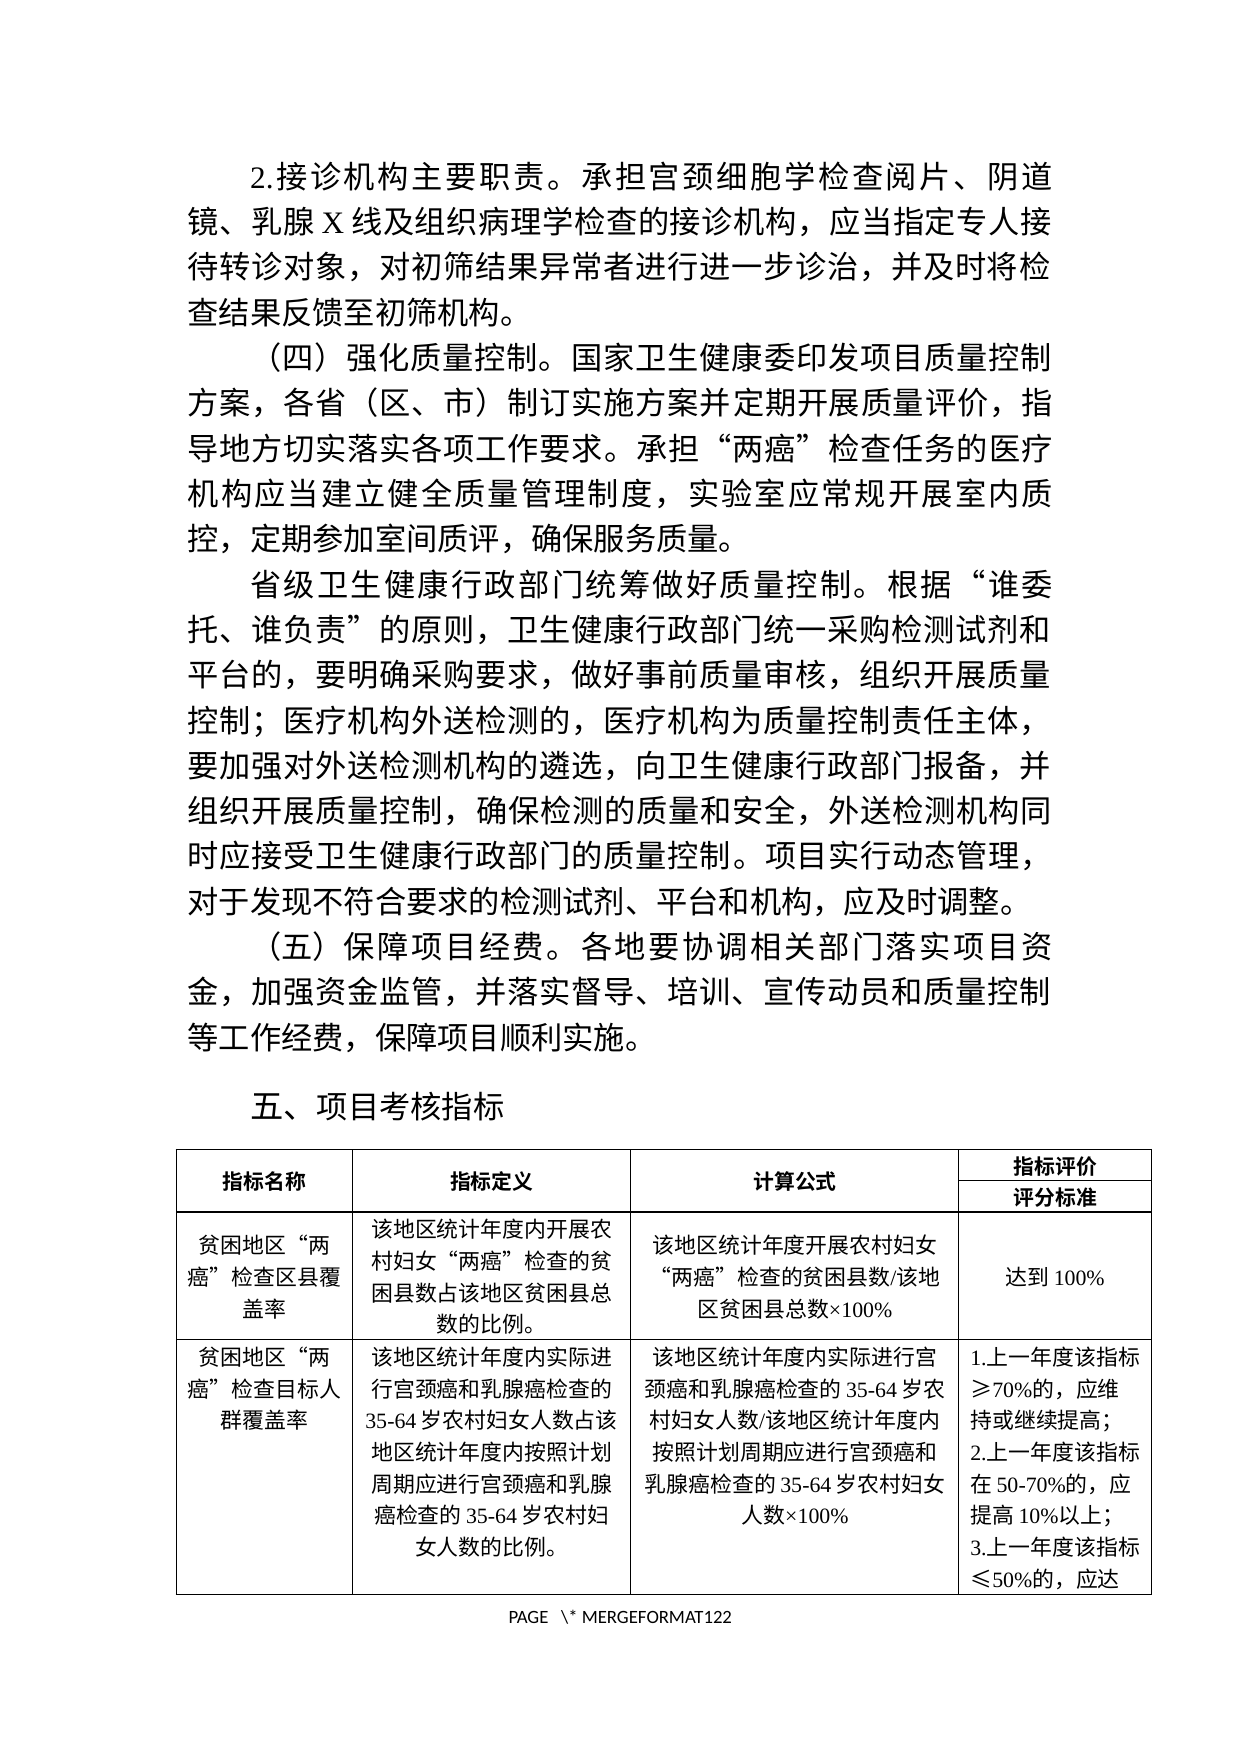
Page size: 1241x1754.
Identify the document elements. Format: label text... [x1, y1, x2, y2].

list 项目考核指标 [187, 1058, 1053, 1149]
table_cell 达到100% [959, 1213, 1151, 1339]
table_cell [959, 1340, 1151, 1593]
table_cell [353, 1340, 630, 1593]
table_header 指标名称 [177, 1150, 352, 1211]
text 2.接诊机构主要职责。承担宫颈细胞学检查阅片、阴道镜、乳腺X线及组织病理学检查的接诊机构，应当指定专人接待转诊对象，对初筛结果异常者进行进一步诊治，并及时将检查结果反馈至初筛机构。 [187, 152, 1053, 333]
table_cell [631, 1340, 958, 1593]
table_header 指标定义 [353, 1150, 630, 1211]
table_header 指标评价 [959, 1150, 1151, 1180]
table_cell 评分标准 [959, 1181, 1151, 1211]
text 省级卫生健康行政部门统筹做好质量控制。根据“谁委托、谁负责”的原则，卫生健康行政部门统一采购检测试剂和平台的，要明确采购要求，做好事前质量审核，组织开展质量控制；医疗机构外送检测的，医疗机构为质量控制责任主体，要加强对外送检测机构的遴选，向卫生健康行政部门报备，并组织开展质量控制，确保检测的质量和安全，外送检测机构同时应接受卫生健康行政部门的质量控制。项目实行动态管理，对于发现不符合要求的检测试剂、平台和机构，应及时调整。 [187, 560, 1053, 922]
table_cell 贫困地区“两癌”检查区县覆盖率 [177, 1213, 352, 1339]
table_header 计算公式 [631, 1150, 958, 1211]
table_cell 该地区统计年度开展农村妇女“两癌”检查的贫困县数/该地区贫困县总数×100% [631, 1213, 958, 1339]
list 保障项目经费。各地要协调相关部门落实项目资金，加强资金监管，并落实督导、培训、宣传动员和质量控制等工作经费，保障项目顺利实施。 [187, 922, 1053, 1058]
table_cell 该地区统计年度内开展农村妇女“两癌”检查的贫困县数占该地区贫困县总数的比例。 [353, 1213, 630, 1339]
text （四）强化质量控制。国家卫生健康委印发项目质量控制方案，各省（区、市）制订实施方案并定期开展质量评价，指导地方切实落实各项工作要求。承担“两癌”检查任务的医疗机构应当建立健全质量管理制度，实验室应常规开展室内质控，定期参加室间质评，确保服务质量。 [187, 333, 1053, 560]
table_cell 贫困地区“两癌”检查目标人群覆盖率 [177, 1340, 352, 1593]
